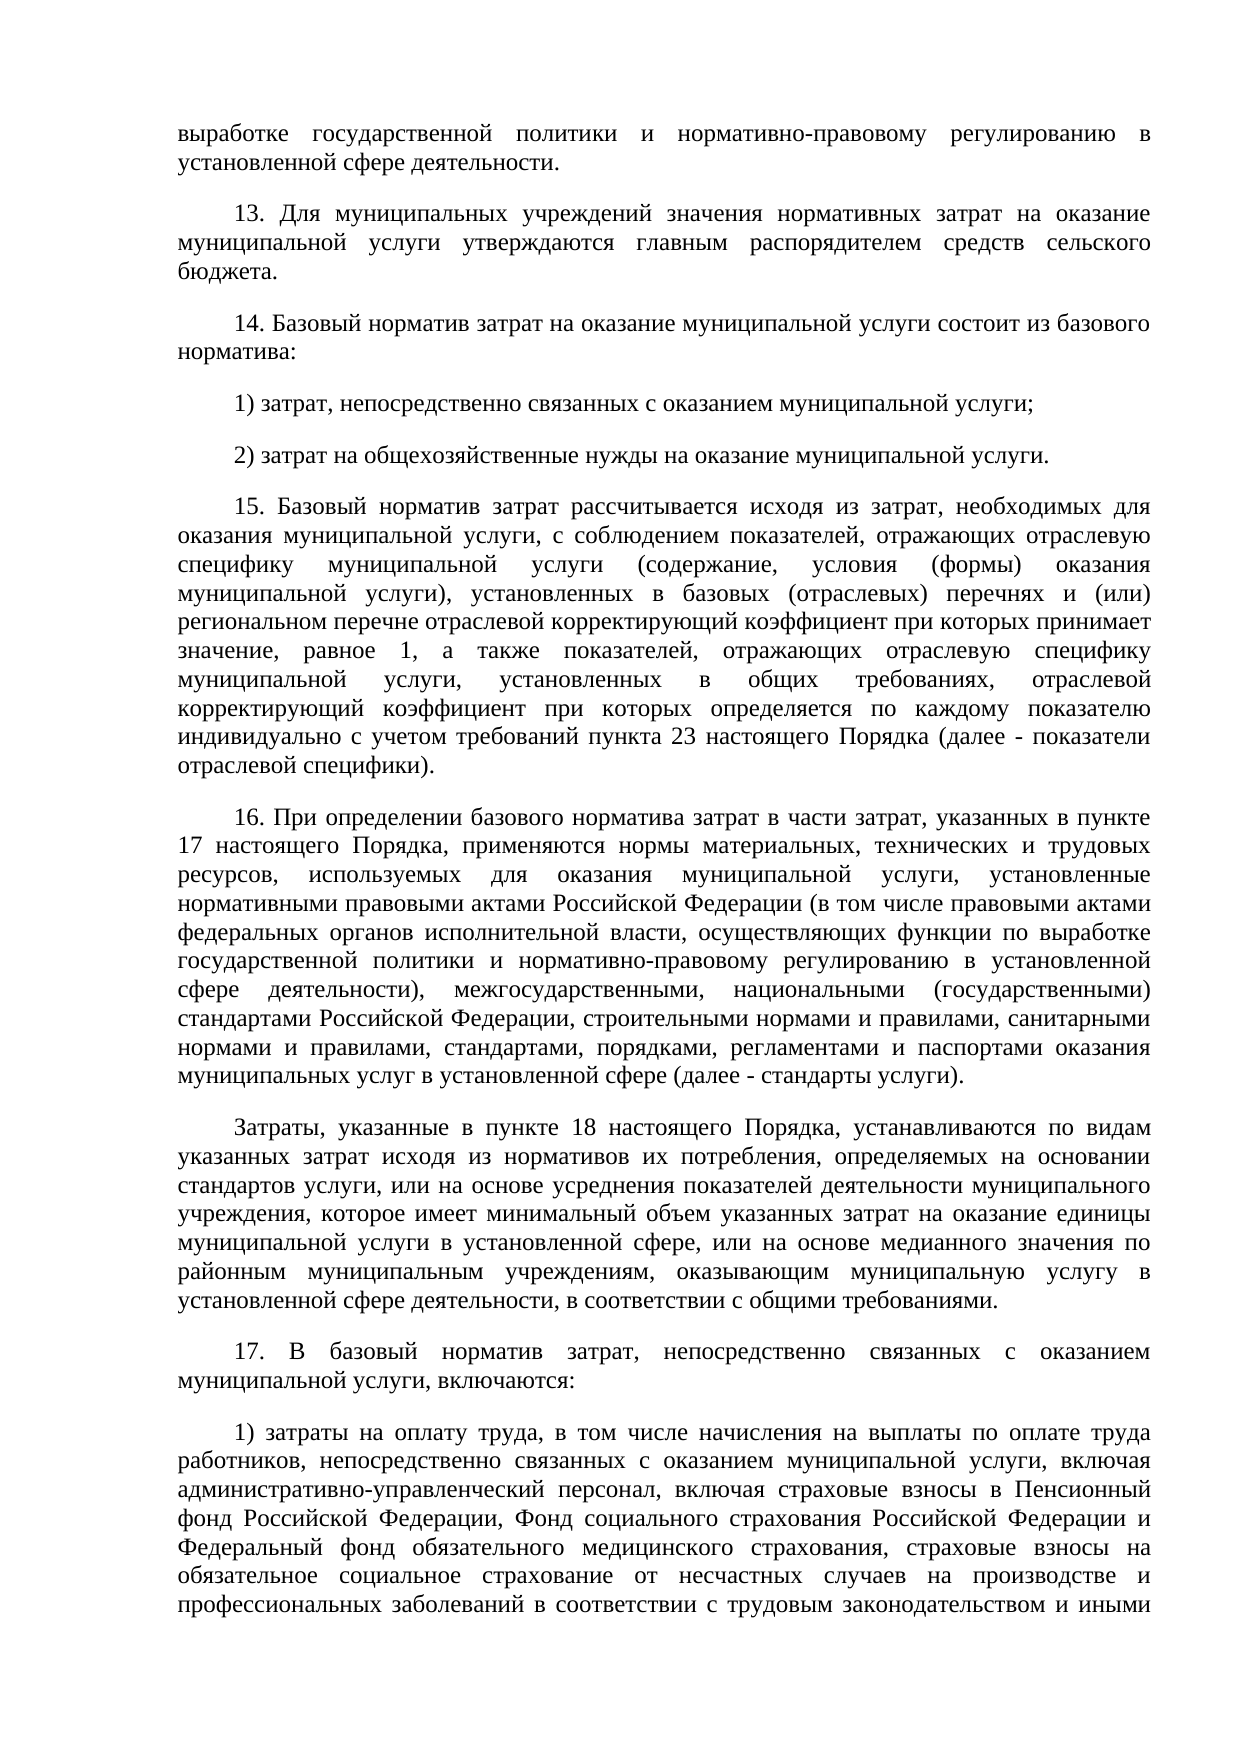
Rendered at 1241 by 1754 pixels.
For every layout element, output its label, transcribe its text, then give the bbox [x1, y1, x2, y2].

text 1) затрат, непосредственно связанных с оказанием муниципальной услуги; [177, 388, 1152, 417]
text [177, 118, 1152, 176]
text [177, 1417, 1152, 1618]
text Затраты, указанные в пункте 18 настоящего Порядка, устанавливаются по видам указанных затрат исходя из нормативов их потребления, определяемых на основании стандартов услуги, или на основе усреднения показателей деятельности муниципального учреждения, которое имеет минимальный объем указанных затрат на оказание единицы муниципальной услуги в установленной сфере, или на основе медианного значения по районным муниципальным учреждениям, оказывающим муниципальную услугу в установленной сфере деятельности, в соответствии с общими требованиями. [177, 1112, 1152, 1313]
text 15. Базовый норматив затрат рассчитывается исходя из затрат, необходимых для оказания муниципальной услуги, с соблюдением показателей, отражающих отраслевую специфику муниципальной услуги (содержание, условия (формы) оказания муниципальной услуги), установленных в базовых (отраслевых) перечнях и (или) региональном перечне отраслевой корректирующий коэффициент при которых принимает значение, равное 1, а также показателей, отражающих отраслевую специфику муниципальной услуги, установленных в общих требованиях, отраслевой корректирующий коэффициент при которых определяется по каждому показателю индивидуально с учетом требований пункта 23 настоящего Порядка (далее - показатели отраслевой специфики). [177, 491, 1152, 779]
text 14. Базовый норматив затрат на оказание муниципальной услуги состоит из базового норматива: [177, 308, 1152, 365]
text 16. При определении базового норматива затрат в части затрат, указанных в пункте 17 настоящего Порядка, применяются нормы материальных, технических и трудовых ресурсов, используемых для оказания муниципальной услуги, установленные нормативными правовыми актами Российской Федерации (в том числе правовыми актами федеральных органов исполнительной власти, осуществляющих функции по выработке государственной политики и нормативно-правовому регулированию в установленной сфере деятельности), межгосударственными, национальными (государственными) стандартами Российской Федерации, строительными нормами и правилами, санитарными нормами и правилами, стандартами, порядками, регламентами и паспортами оказания муниципальных услуг в установленной сфере (далее - стандарты услуги). [177, 802, 1152, 1089]
text 2) затрат на общехозяйственные нужды на оказание муниципальной услуги. [177, 440, 1152, 468]
text 17. В базовый норматив затрат, непосредственно связанных с оказанием муниципальной услуги, включаются: [177, 1336, 1152, 1394]
text 13. Для муниципальных учреждений значения нормативных затрат на оказание муниципальной услуги утверждаются главным распорядителем средств сельского бюджета. [177, 198, 1152, 285]
